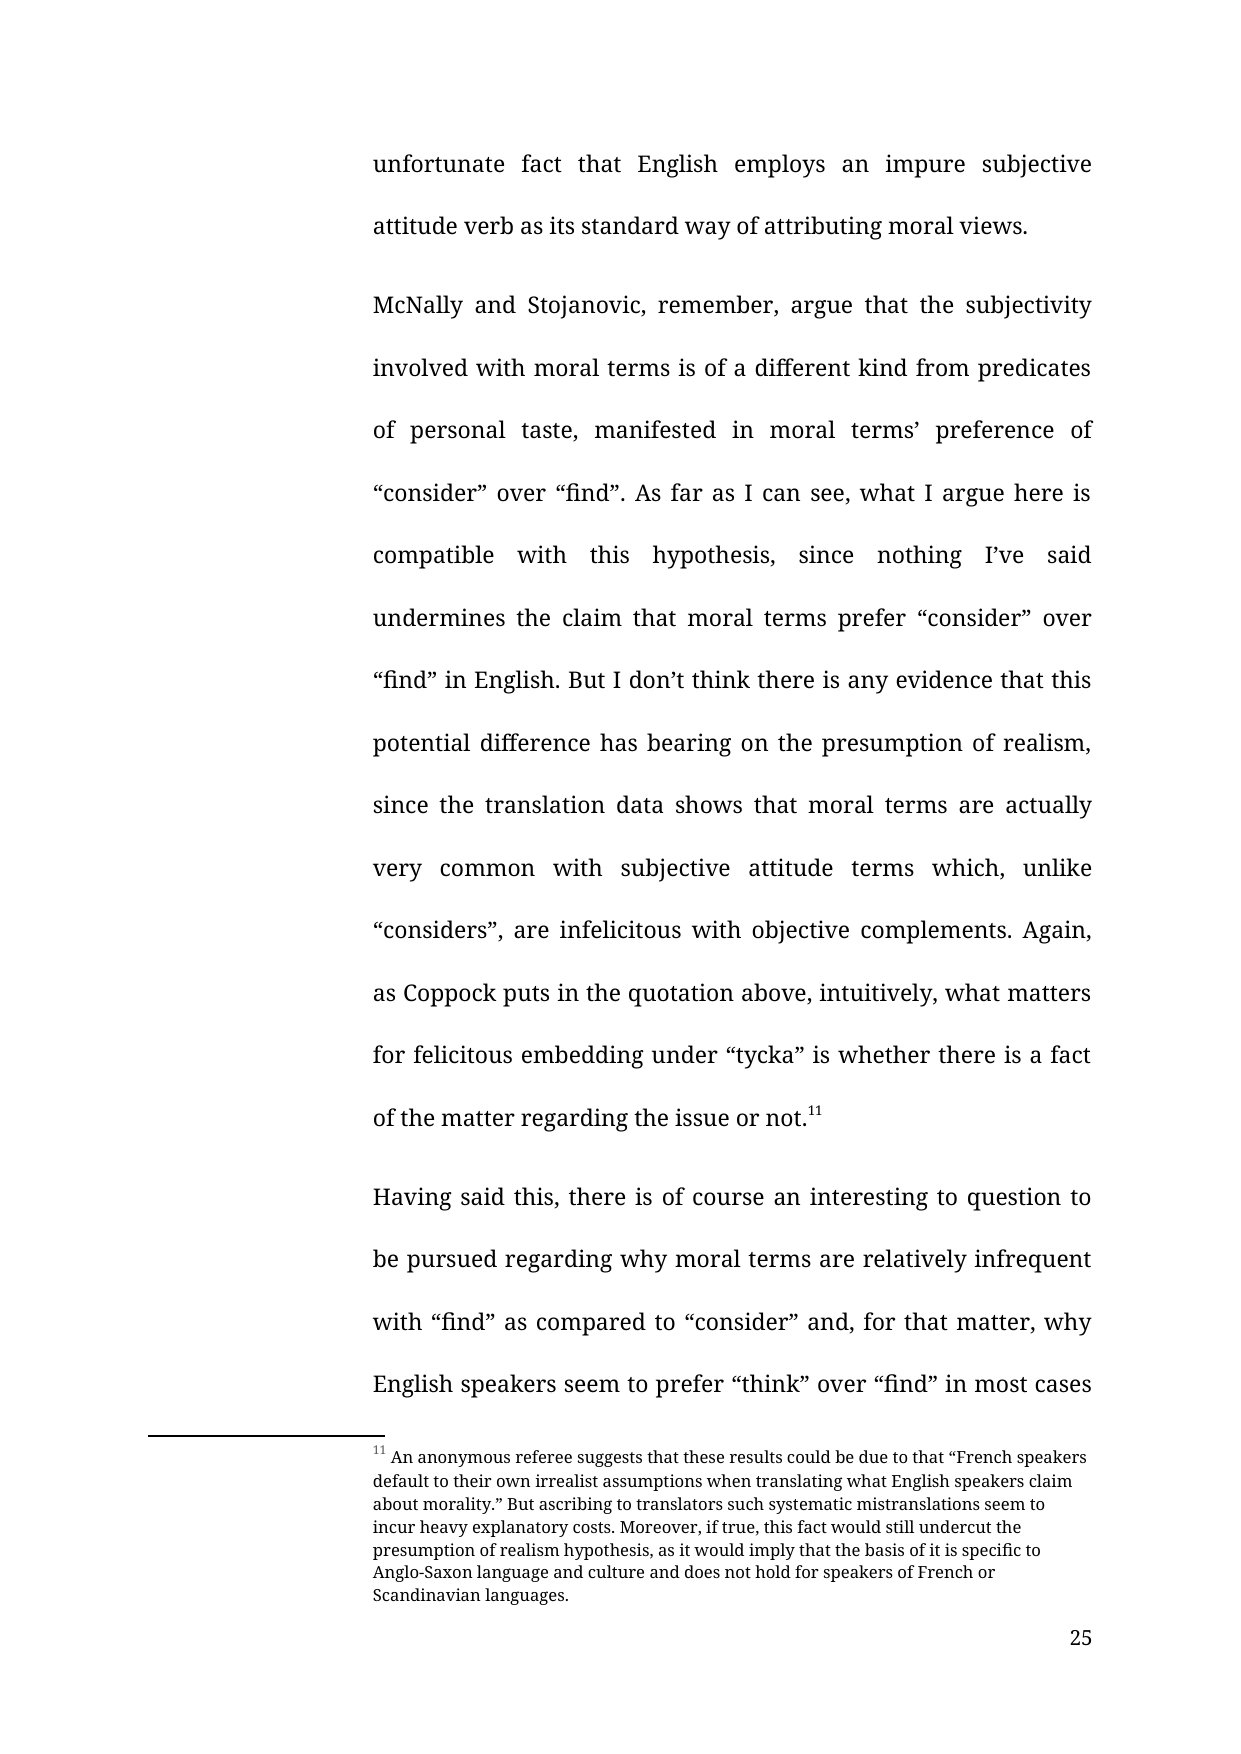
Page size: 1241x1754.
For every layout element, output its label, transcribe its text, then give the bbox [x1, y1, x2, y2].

text McNally and Stojanovic, remember, argue that the subjectivity involved with moral terms is of a different kind from predicates of personal taste, manifested in moral terms’ preference of “consider” over “find”. As far as I can see, what I argue here is compatible with this hypothesis, since nothing I’ve said undermines the claim that moral terms prefer “consider” over “find” in English. But I don’t think there is any evidence that this potential difference has bearing on the presumption of realism, since the translation data shows that moral terms are actually very common with subjective attitude terms which, unlike “considers”, are infelicitous with objective complements. Again, as Coppock puts in the quotation above, intuitively, what matters for felicitous embedding under “tycka” is whether there is a fact of the matter regarding the issue or not. [373, 289, 1093, 1133]
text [373, 148, 1093, 241]
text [373, 1181, 1093, 1400]
